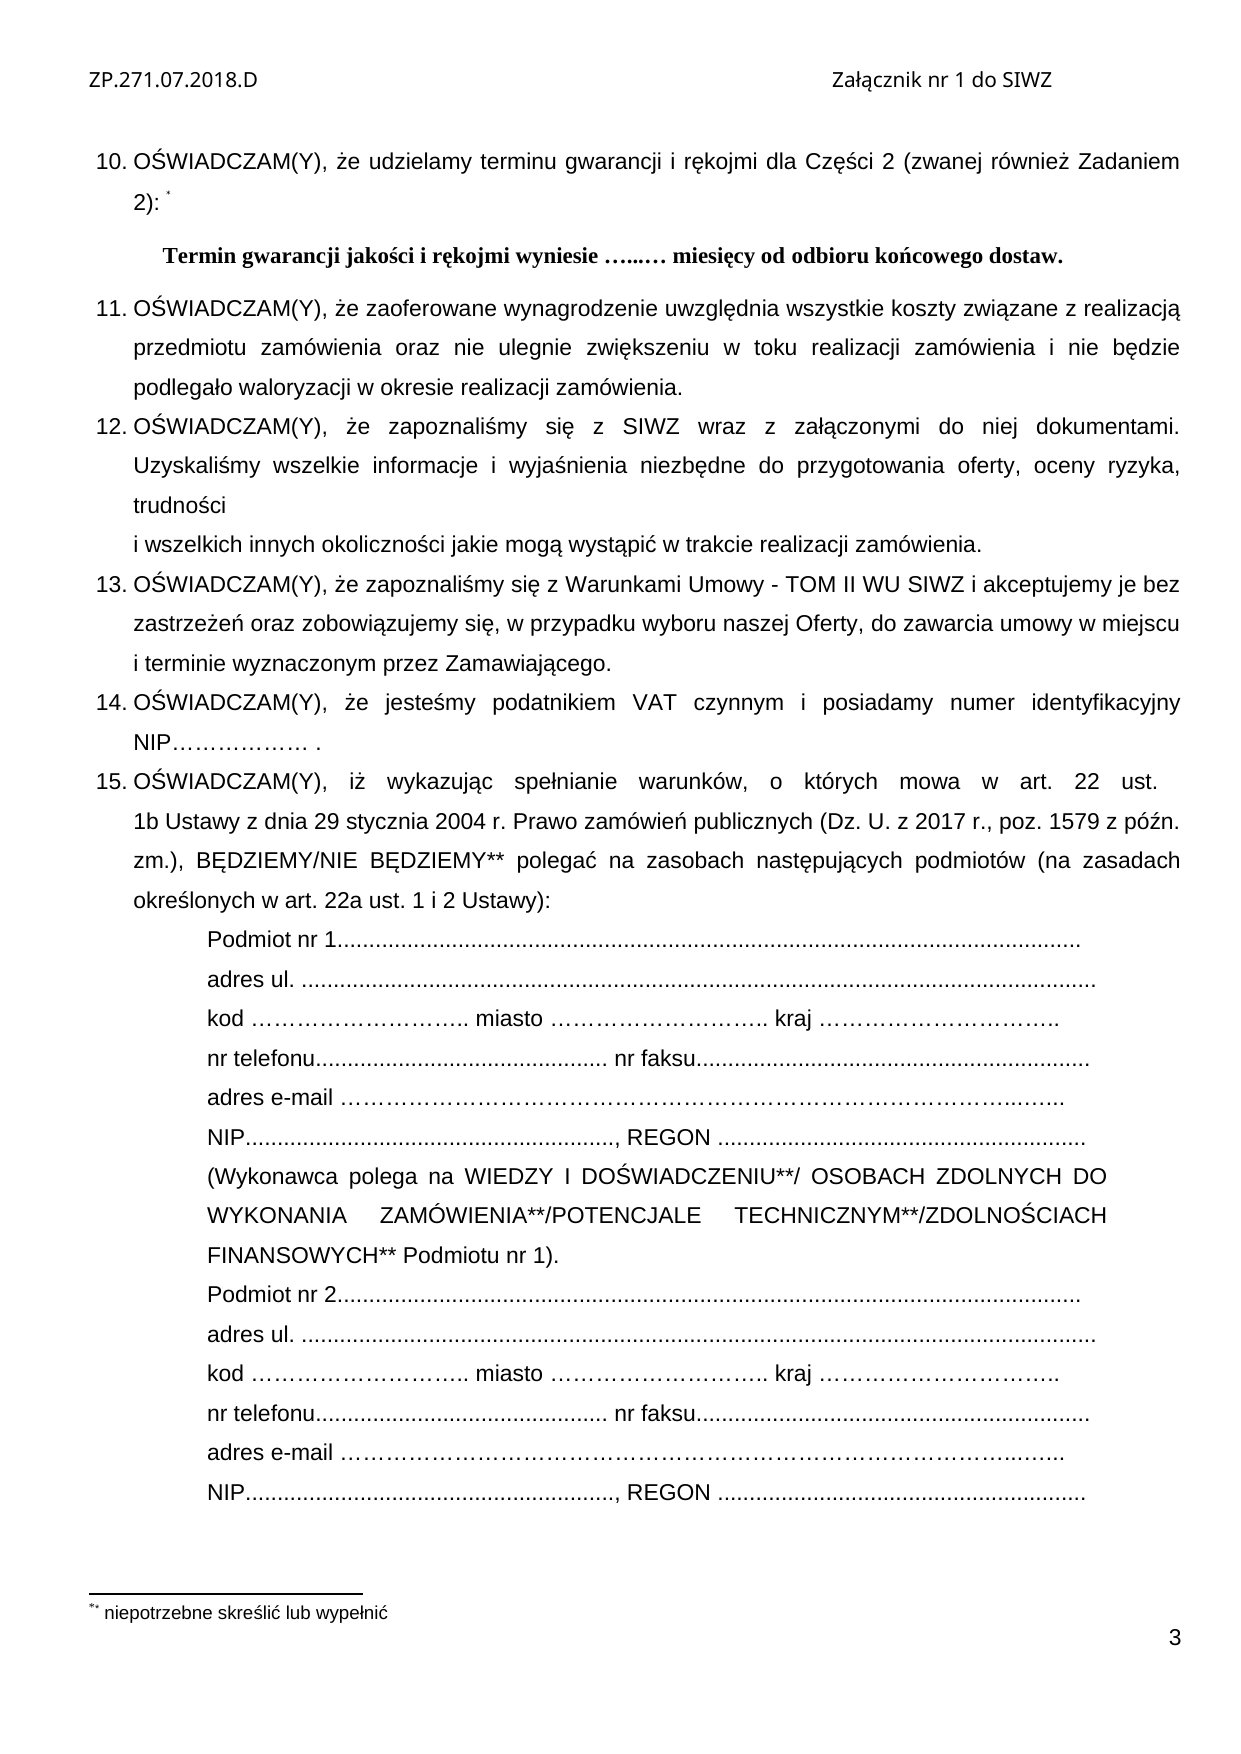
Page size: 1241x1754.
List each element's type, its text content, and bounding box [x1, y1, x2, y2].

list Podmiot nr 1..................................................................................................................... [207, 926, 1107, 952]
list adres e-mail ……………………………………………………………………………...…... [207, 1084, 1107, 1110]
list adres e-mail ……………………………………………………………………………...…... [207, 1439, 1107, 1466]
list OŚWIADCZAM(Y), że zapoznaliśmy się z SIWZ wraz z załączonymi do niej dokumentami. Uzyskaliśmy wszelkie informacje i wyjaśnienia niezbędne do przygotowania oferty, oceny ryzyka, trudności i wszelkich innych okoliczności jakie mogą wystąpić w trakcie realizacji zamówienia. [96, 413, 1181, 558]
list OŚWIADCZAM(Y), że jesteśmy podatnikiem VAT czynnym i posiadamy numer identyfikacyjny NIP……………… . [96, 689, 1181, 755]
list OŚWIADCZAM(Y), iż wykazując spełnianie warunków, o których mowa w art. 22 ust. 1b Ustawy z dnia 29 stycznia 2004 r. Prawo zamówień publicznych (Dz. U. z 2017 r., poz. 1579 z późn. zm.), BĘDZIEMY/NIE BĘDZIEMY** polegać na zasobach następujących podmiotów (na zasadach określonych w art. 22a ust. 1 i 2 Ustawy): [96, 768, 1181, 913]
list nr telefonu.............................................. nr faksu.............................................................. [207, 1400, 1107, 1426]
list (Wykonawca polega na WIEDZY I DOŚWIADCZENIU**/ OSOBACH ZDOLNYCH DO WYKONANIA ZAMÓWIENIA**/POTENCJALE TECHNICZNYM**/ZDOLNOŚCIACH FINANSOWYCH** Podmiotu nr 1). [207, 1163, 1107, 1268]
list adres ul. ............................................................................................................................. [207, 1321, 1107, 1347]
list Podmiot nr 2..................................................................................................................... [207, 1281, 1107, 1308]
list NIP.........................................................., REGON .......................................................... [207, 1123, 1107, 1150]
list kod ……………………….. miasto ……………………….. kraj ………………………….. [207, 1360, 1107, 1387]
list nr telefonu.............................................. nr faksu.............................................................. [207, 1044, 1107, 1071]
list OŚWIADCZAM(Y), że udzielamy terminu gwarancji i rękojmi dla Części 2 (zwanej również Zadaniem 2): * [96, 148, 1181, 216]
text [162, 242, 1181, 269]
list kod ……………………….. miasto ……………………….. kraj ………………………….. [207, 1005, 1107, 1031]
list OŚWIADCZAM(Y), że zaoferowane wynagrodzenie uwzględnia wszystkie koszty związane z realizacją przedmiotu zamówienia oraz nie ulegnie zwiększeniu w toku realizacji zamówienia i nie będzie podlegało waloryzacji w okresie realizacji zamówienia. [96, 294, 1181, 400]
list OŚWIADCZAM(Y), że zapoznaliśmy się z Warunkami Umowy - TOM II WU SIWZ i akceptujemy je bez zastrzeżeń oraz zobowiązujemy się, w przypadku wyboru naszej Oferty, do zawarcia umowy w miejscu i terminie wyznaczonym przez Zamawiającego. [96, 571, 1181, 676]
list NIP.........................................................., REGON .......................................................... [207, 1479, 1107, 1505]
list adres ul. ............................................................................................................................. [207, 966, 1107, 992]
